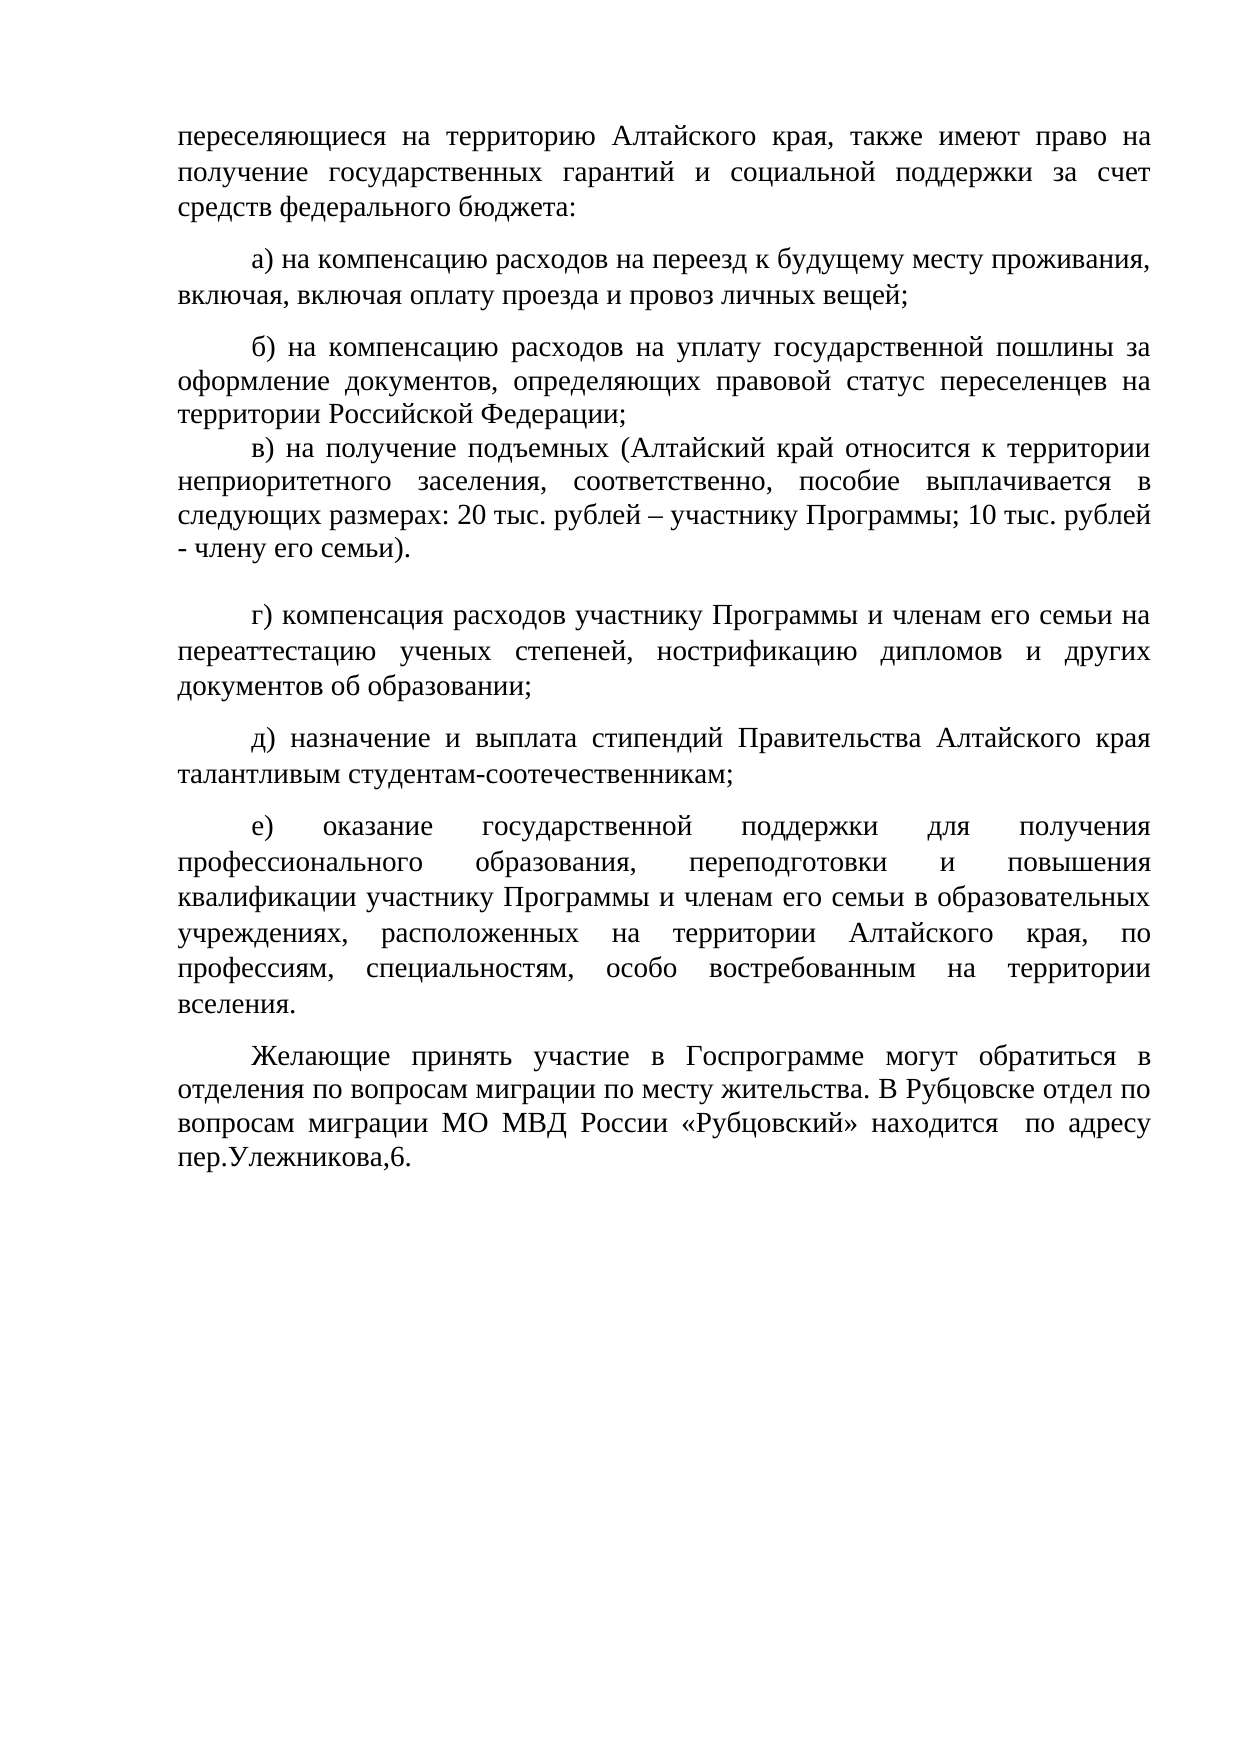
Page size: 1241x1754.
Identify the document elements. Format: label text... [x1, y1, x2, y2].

text г) компенсация расходов участнику Программы и членам его семьи на переаттестацию ученых степеней, нострификацию дипломов и других документов об образовании; [177, 597, 1152, 702]
text а) на компенсацию расходов на переезд к будущему месту проживания, включая, включая оплату проезда и провоз личных вещей; [177, 241, 1152, 310]
text д) назначение и выплата стипендий Правительства Алтайского края талантливым студентам-соотечественникам; [177, 721, 1152, 790]
text е) оказание государственной поддержки для получения профессионального образования, переподготовки и повышения квалификации участнику Программы и членам его семьи в образовательных учреждениях, расположенных на территории Алтайского края, по профессиям, специальностям, особо востребованным на территории вселения. [177, 808, 1152, 1019]
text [177, 118, 1152, 223]
text Желающие принять участие в Госпрограмме могут обратиться в отделения по вопросам миграции по месту жительства. В Рубцовске отдел по вопросам миграции МО МВД России «Рубцовский» находится по адресу пер.Улежникова,6. [177, 1038, 1152, 1172]
text б) на компенсацию расходов на уплату государственной пошлины за оформление документов, определяющих правовой статус переселенцев на территории Российской Федерации; [177, 329, 1152, 430]
text в) на получение подъемных (Алтайский край относится к территории неприоритетного заселения, соответственно, пособие выплачивается в следующих размерах: 20 тыс. рублей – участнику Программы; 10 тыс. рублей - члену его семьи). [177, 430, 1152, 564]
